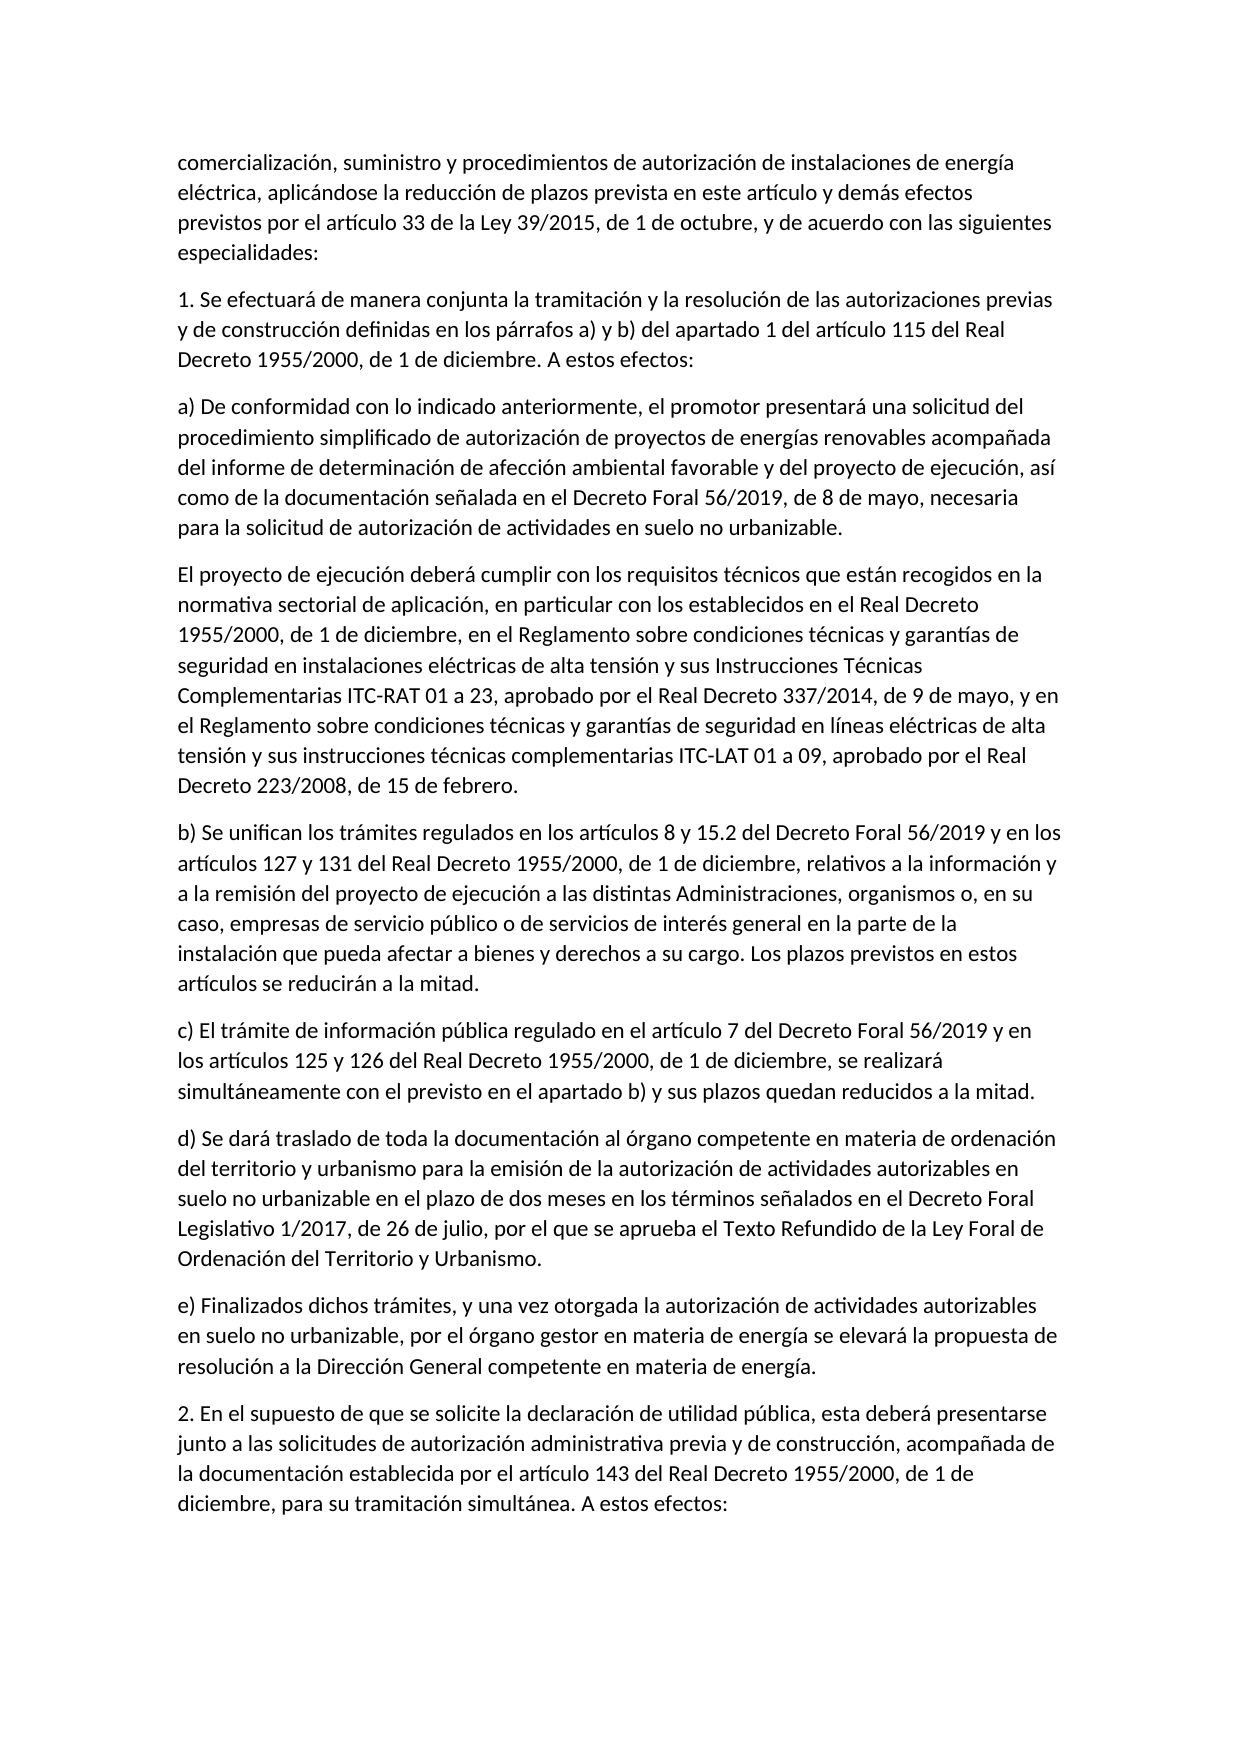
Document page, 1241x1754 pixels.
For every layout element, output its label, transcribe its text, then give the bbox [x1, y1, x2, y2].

text e) Finalizados dichos trámites, y una vez otorgada la autorización de actividades autorizables en suelo no urbanizable, por el órgano gestor en materia de energía se elevará la propuesta de resolución a la Dirección General competente en materia de energía. [177, 1291, 1063, 1380]
text El proyecto de ejecución deberá cumplir con los requisitos técnicos que están recogidos en la normativa sectorial de aplicación, en particular con los establecidos en el Real Decreto 1955/2000, de 1 de diciembre, en el Reglamento sobre condiciones técnicas y garantías de seguridad en instalaciones eléctricas de alta tensión y sus Instrucciones Técnicas Complementarias ITC-RAT 01 a 23, aprobado por el Real Decreto 337/2014, de 9 de mayo, y en el Reglamento sobre condiciones técnicas y garantías de seguridad en líneas eléctricas de alta tensión y sus instrucciones técnicas complementarias ITC-LAT 01 a 09, aprobado por el Real Decreto 223/2008, de 15 de febrero. [177, 560, 1063, 799]
text a) De conformidad con lo indicado anteriormente, el promotor presentará una solicitud del procedimiento simplificado de autorización de proyectos de energías renovables acompañada del informe de determinación de afección ambiental favorable y del proyecto de ejecución, así como de la documentación señalada en el Decreto Foral 56/2019, de 8 de mayo, necesaria para la solicitud de autorización de actividades en suelo no urbanizable. [177, 392, 1063, 541]
text d) Se dará traslado de toda la documentación al órgano competente en materia de ordenación del territorio y urbanismo para la emisión de la autorización de actividades autorizables en suelo no urbanizable en el plazo de dos meses en los términos señalados en el Decreto Foral Legislativo 1/2017, de 26 de julio, por el que se aprueba el Texto Refundido de la Ley Foral de Ordenación del Territorio y Urbanismo. [177, 1124, 1063, 1272]
text c) El trámite de información pública regulado en el artículo 7 del Decreto Foral 56/2019 y en los artículos 125 y 126 del Real Decreto 1955/2000, de 1 de diciembre, se realizará simultáneamente con el previsto en el apartado b) y sus plazos quedan reducidos a la mitad. [177, 1016, 1063, 1105]
text b) Se unifican los trámites regulados en los artículos 8 y 15.2 del Decreto Foral 56/2019 y en los artículos 127 y 131 del Real Decreto 1955/2000, de 1 de diciembre, relativos a la información y a la remisión del proyecto de ejecución a las distintas Administraciones, organismos o, en su caso, empresas de servicio público o de servicios de interés general en la parte de la instalación que pueda afectar a bienes y derechos a su cargo. Los plazos previstos en estos artículos se reducirán a la mitad. [177, 818, 1063, 997]
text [177, 148, 1063, 266]
text 1. Se efectuará de manera conjunta la tramitación y la resolución de las autorizaciones previas y de construcción definidas en los párrafos a) y b) del apartado 1 del artículo 115 del Real Decreto 1955/2000, de 1 de diciembre. A estos efectos: [177, 285, 1063, 373]
text 2. En el supuesto de que se solicite la declaración de utilidad pública, esta deberá presentarse junto a las solicitudes de autorización administrativa previa y de construcción, acompañada de la documentación establecida por el artículo 143 del Real Decreto 1955/2000, de 1 de diciembre, para su tramitación simultánea. A estos efectos: [177, 1399, 1063, 1517]
